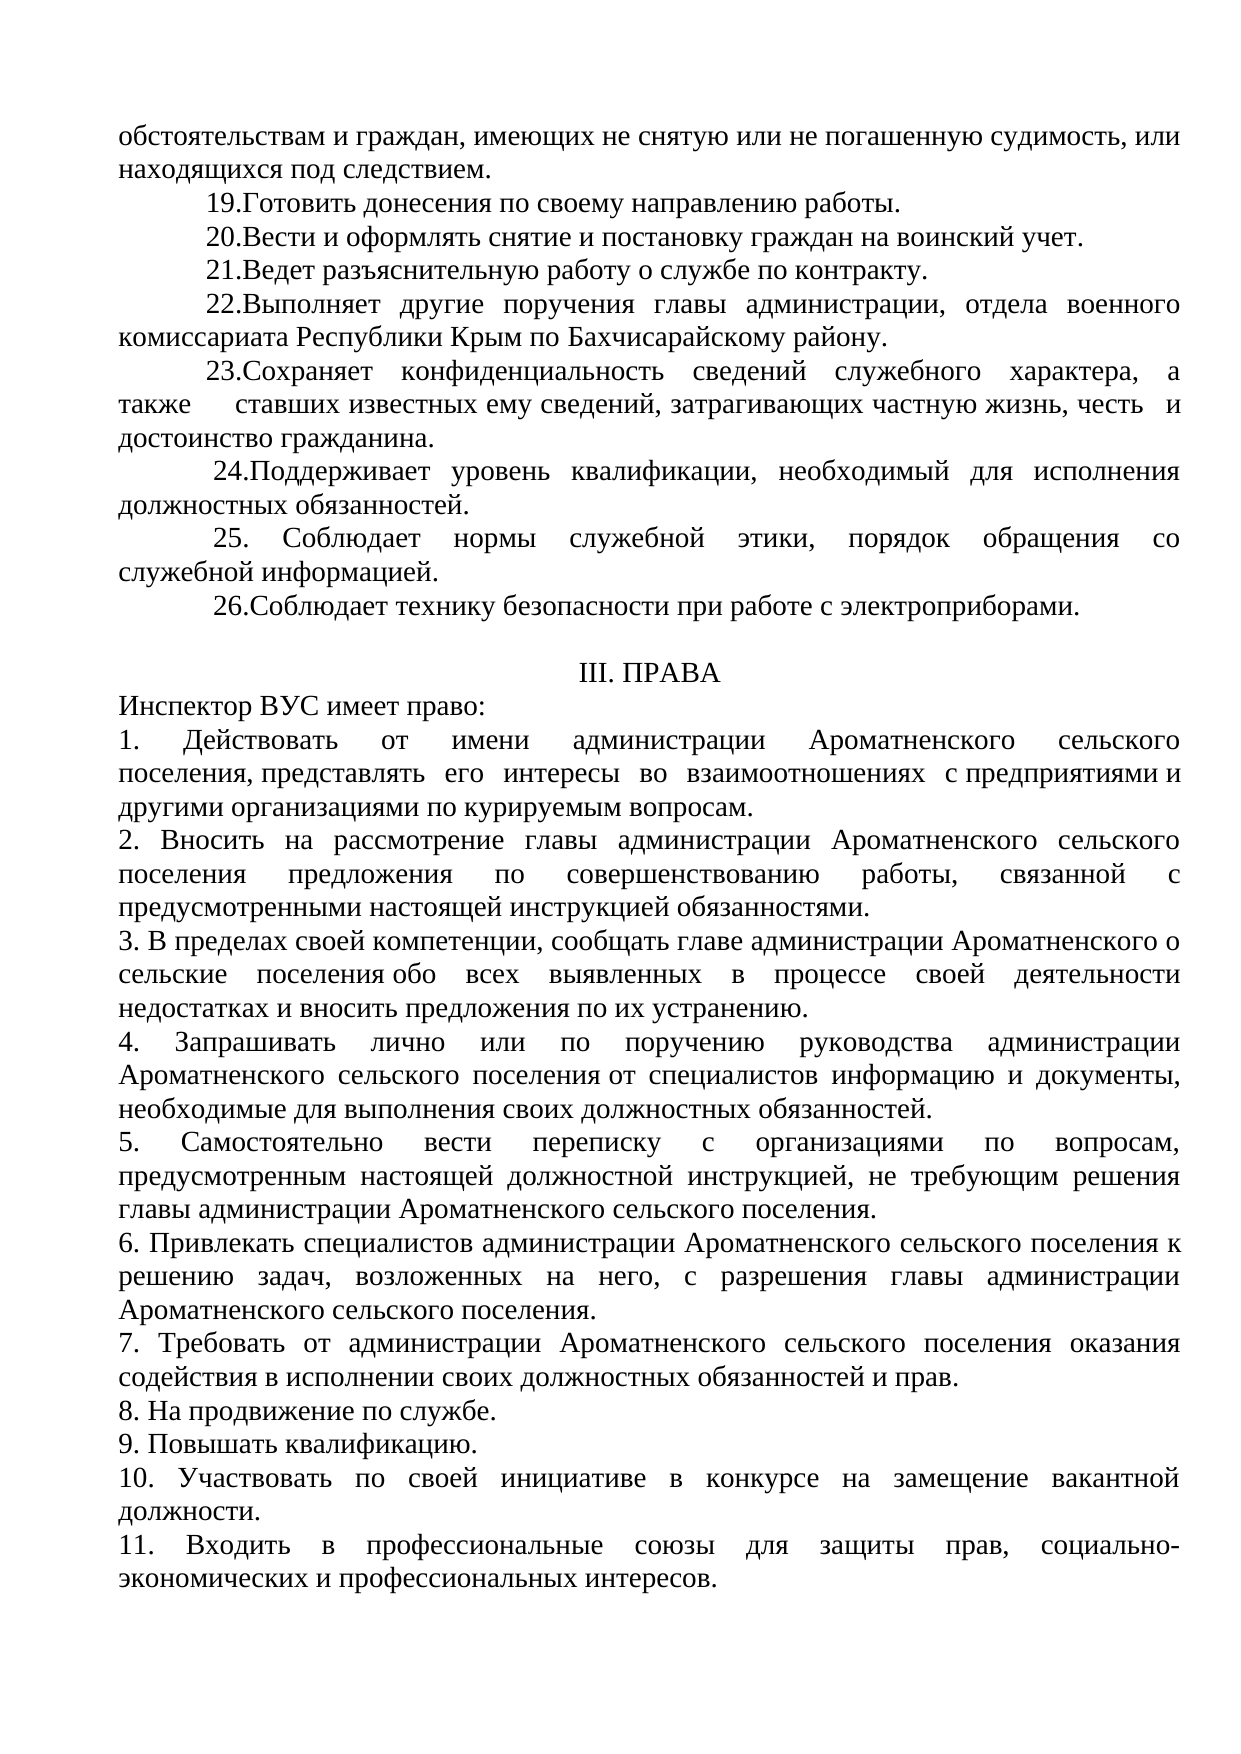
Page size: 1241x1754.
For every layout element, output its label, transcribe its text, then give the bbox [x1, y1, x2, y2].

text 26.Соблюдает технику безопасности при работе с электроприборами. [118, 588, 1181, 621]
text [118, 118, 1181, 185]
text 6. Привлекать специалистов администрации Ароматненского сельского поселения к решению задач, возложенных на него, с разрешения главы администрации Ароматненского сельского поселения. [118, 1225, 1181, 1326]
text 7. Требовать от администрации Ароматненского сельского поселения оказания содействия в исполнении своих должностных обязанностей и прав. [118, 1326, 1181, 1393]
text 22.Выполняет другие поручения главы администрации, отдела военного комиссариата Республики Крым по Бахчисарайскому району. [118, 286, 1181, 353]
text 20.Вести и оформлять снятие и постановку граждан на воинский учет. [118, 219, 1181, 252]
text 9. Повышать квалификацию. [118, 1426, 1181, 1460]
text 21.Ведет разъяснительную работу о службе по контракту. [118, 252, 1181, 286]
text III. ПРАВА [118, 655, 1181, 688]
text 10. Участвовать по своей инициативе в конкурсе на замещение вакантной должности. [118, 1460, 1181, 1527]
text 11. Входить в профессиональные союзы для защиты прав, социально-экономических и профессиональных интересов. [118, 1527, 1181, 1594]
text 24.Поддерживает уровень квалификации, необходимый для исполнения должностных обязанностей. [118, 453, 1181, 521]
text 1. Действовать от имени администрации Ароматненского сельского поселения, представлять его интересы во взаимоотношениях с предприятиями и другими организациями по курируемым вопросам. [118, 722, 1181, 822]
text 8. На продвижение по службе. [118, 1393, 1181, 1426]
text 4. Запрашивать лично или по поручению руководства администрации Ароматненского сельского поселения от специалистов информацию и документы, необходимые для выполнения своих должностных обязанностей. [118, 1024, 1181, 1124]
text 19.Готовить донесения по своему направлению работы. [118, 185, 1181, 219]
text 25. Соблюдает нормы служебной этики, порядок обращения со служебной информацией. [118, 521, 1181, 588]
text 5. Самостоятельно вести переписку с организациями по вопросам, предусмотренным настоящей должностной инструкцией, не требующим решения главы администрации Ароматненского сельского поселения. [118, 1124, 1181, 1225]
text 23.Сохраняет конфиденциальность сведений служебного характера, а также ставших известных ему сведений, затрагивающих частную жизнь, честь и достоинство гражданина. [118, 353, 1181, 453]
text 2. Вносить на рассмотрение главы администрации Ароматненского сельского поселения предложения по совершенствованию работы, связанной с предусмотренными настоящей инструкцией обязанностями. [118, 822, 1181, 923]
text 3. В пределах своей компетенции, сообщать главе администрации Ароматненского о сельские поселения обо всех выявленных в процессе своей деятельности недостатках и вносить предложения по их устранению. [118, 923, 1181, 1024]
text Инспектор ВУС имеет право: [118, 688, 1181, 722]
